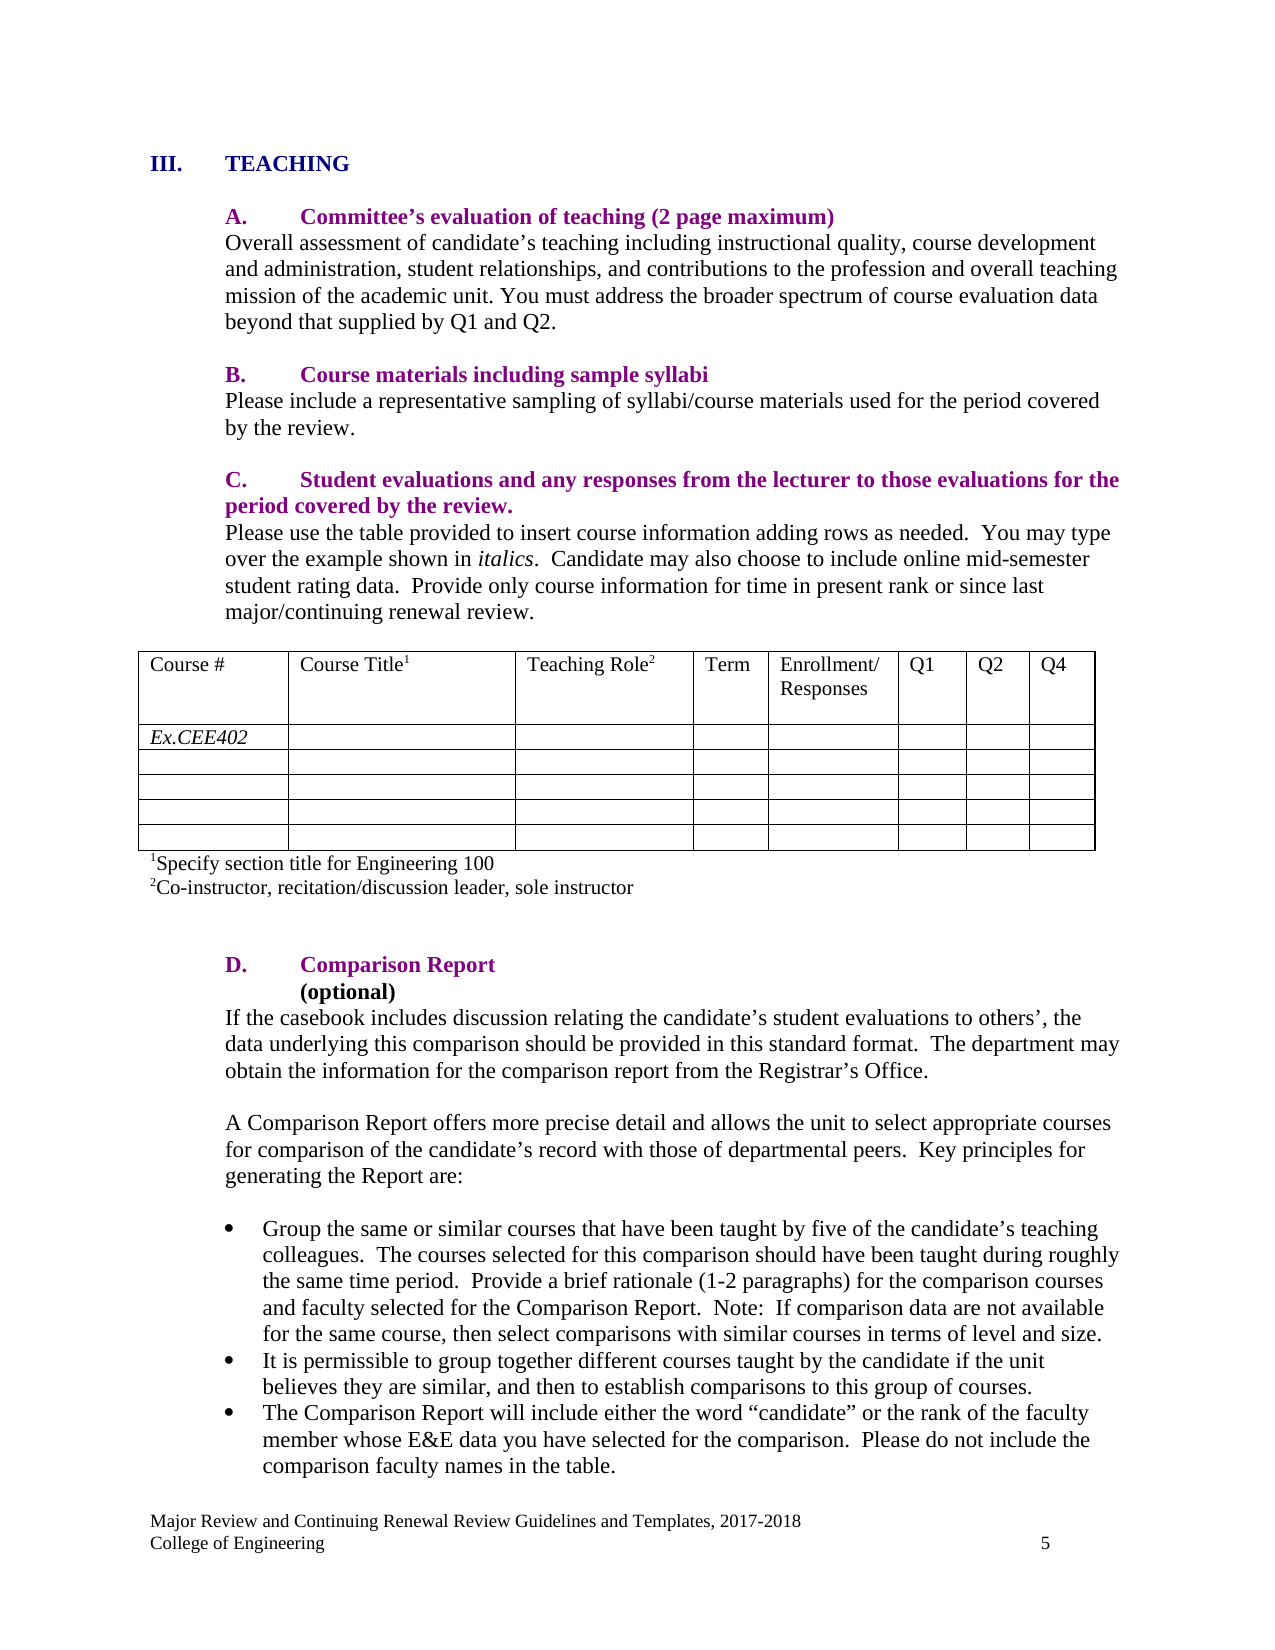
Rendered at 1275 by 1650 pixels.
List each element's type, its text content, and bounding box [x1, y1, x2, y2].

text Please include a representative sampling of syllabi/course materials used for the period covered by the review. [225, 387, 1125, 440]
table_cell [899, 825, 966, 849]
table_header Q2 [967, 652, 1029, 724]
table_cell Ex.CEE402 [139, 725, 288, 749]
table_header Course # [139, 652, 288, 724]
text 2Co-instructor, recitation/discussion leader, sole instructor [150, 874, 1125, 899]
table_cell [1030, 800, 1094, 824]
table_cell [289, 725, 515, 749]
table_cell [899, 725, 966, 749]
table_cell [516, 800, 693, 824]
table_cell [289, 825, 515, 849]
list Group the same or similar courses that have been taught by five of the candidate’s teaching colleagues. The courses selected for this comparison should have been taught during roughly the same time period. Provide a brief rationale (1-2 paragraphs) for the comparison courses and faculty selected for the Comparison Report. Note: If comparison data are not available for the same course, then select comparisons with similar courses in terms of level and size. [225, 1215, 1125, 1347]
subtitle C. Student evaluations and any responses from the lecturer to those evaluations for the period covered by the review. [225, 466, 1125, 519]
table_cell [289, 775, 515, 799]
table_cell [694, 750, 768, 774]
list It is permissible to group together different courses taught by the candidate if the unit believes they are similar, and then to establish comparisons to this group of courses. [225, 1347, 1125, 1399]
table_cell [967, 800, 1029, 824]
table_cell [516, 725, 693, 749]
table_cell [289, 750, 515, 774]
table_cell [899, 775, 966, 799]
table_cell [139, 800, 288, 824]
list The Comparison Report will include either the word “candidate” or the rank of the faculty member whose E&E data you have selected for the comparison. Please do not include the comparison faculty names in the table. [225, 1399, 1125, 1478]
table_cell [1030, 775, 1094, 799]
table_cell [967, 825, 1029, 849]
subtitle A. Committee’s evaluation of teaching (2 page maximum) [225, 203, 1125, 229]
table_header Q4 [1030, 652, 1094, 724]
table_cell [1030, 725, 1094, 749]
text (optional) [150, 978, 1125, 1004]
text 1Specify section title for Engineering 100 [150, 851, 1125, 874]
table_cell [899, 750, 966, 774]
text Overall assessment of candidate’s teaching including instructional quality, course development and administration, student relationships, and contributions to the profession and overall teaching mission of the academic unit. You must address the broader spectrum of course evaluation data beyond that supplied by Q1 and Q2. [225, 229, 1125, 334]
table_cell [769, 775, 898, 799]
table_cell [694, 725, 768, 749]
table_header Q1 [899, 652, 966, 724]
table_cell [769, 750, 898, 774]
subtitle D. Comparison Report [150, 951, 1125, 978]
table_cell [139, 825, 288, 849]
table_header Course Title1 [289, 652, 515, 724]
subtitle III. TEACHING [150, 150, 1125, 176]
table_header Term [694, 652, 768, 724]
text If the casebook includes discussion relating the candidate’s student evaluations to others’, the data underlying this comparison should be provided in this standard format. The department may obtain the information for the comparison report from the Registrar’s Office. [225, 1004, 1125, 1083]
table_cell [769, 725, 898, 749]
table_cell [694, 825, 768, 849]
table_cell [967, 750, 1029, 774]
table_cell [694, 775, 768, 799]
table_cell [967, 725, 1029, 749]
subtitle B. Course materials including sample syllabi [225, 361, 1125, 387]
text A Comparison Report offers more precise detail and allows the unit to select appropriate courses for comparison of the candidate’s record with those of departmental peers. Key principles for generating the Report are: [225, 1109, 1125, 1188]
table_cell [516, 775, 693, 799]
table_cell [289, 800, 515, 824]
table_cell [516, 825, 693, 849]
table_cell [139, 750, 288, 774]
table_cell [967, 775, 1029, 799]
table_header Enrollment/ Responses [769, 652, 898, 724]
table_cell [1030, 750, 1094, 774]
table_cell [139, 775, 288, 799]
table_cell [1030, 825, 1094, 849]
table_cell [694, 800, 768, 824]
text Please use the table provided to insert course information adding rows as needed. You may type over the example shown in italics. Candidate may also choose to include online mid-semester student rating data. Provide only course information for time in present rank or since last major/continuing renewal review. [225, 519, 1125, 624]
table_cell [769, 825, 898, 849]
table_cell [899, 800, 966, 824]
table_cell [516, 750, 693, 774]
table_header Teaching Role2 [516, 652, 693, 724]
table_cell [769, 800, 898, 824]
